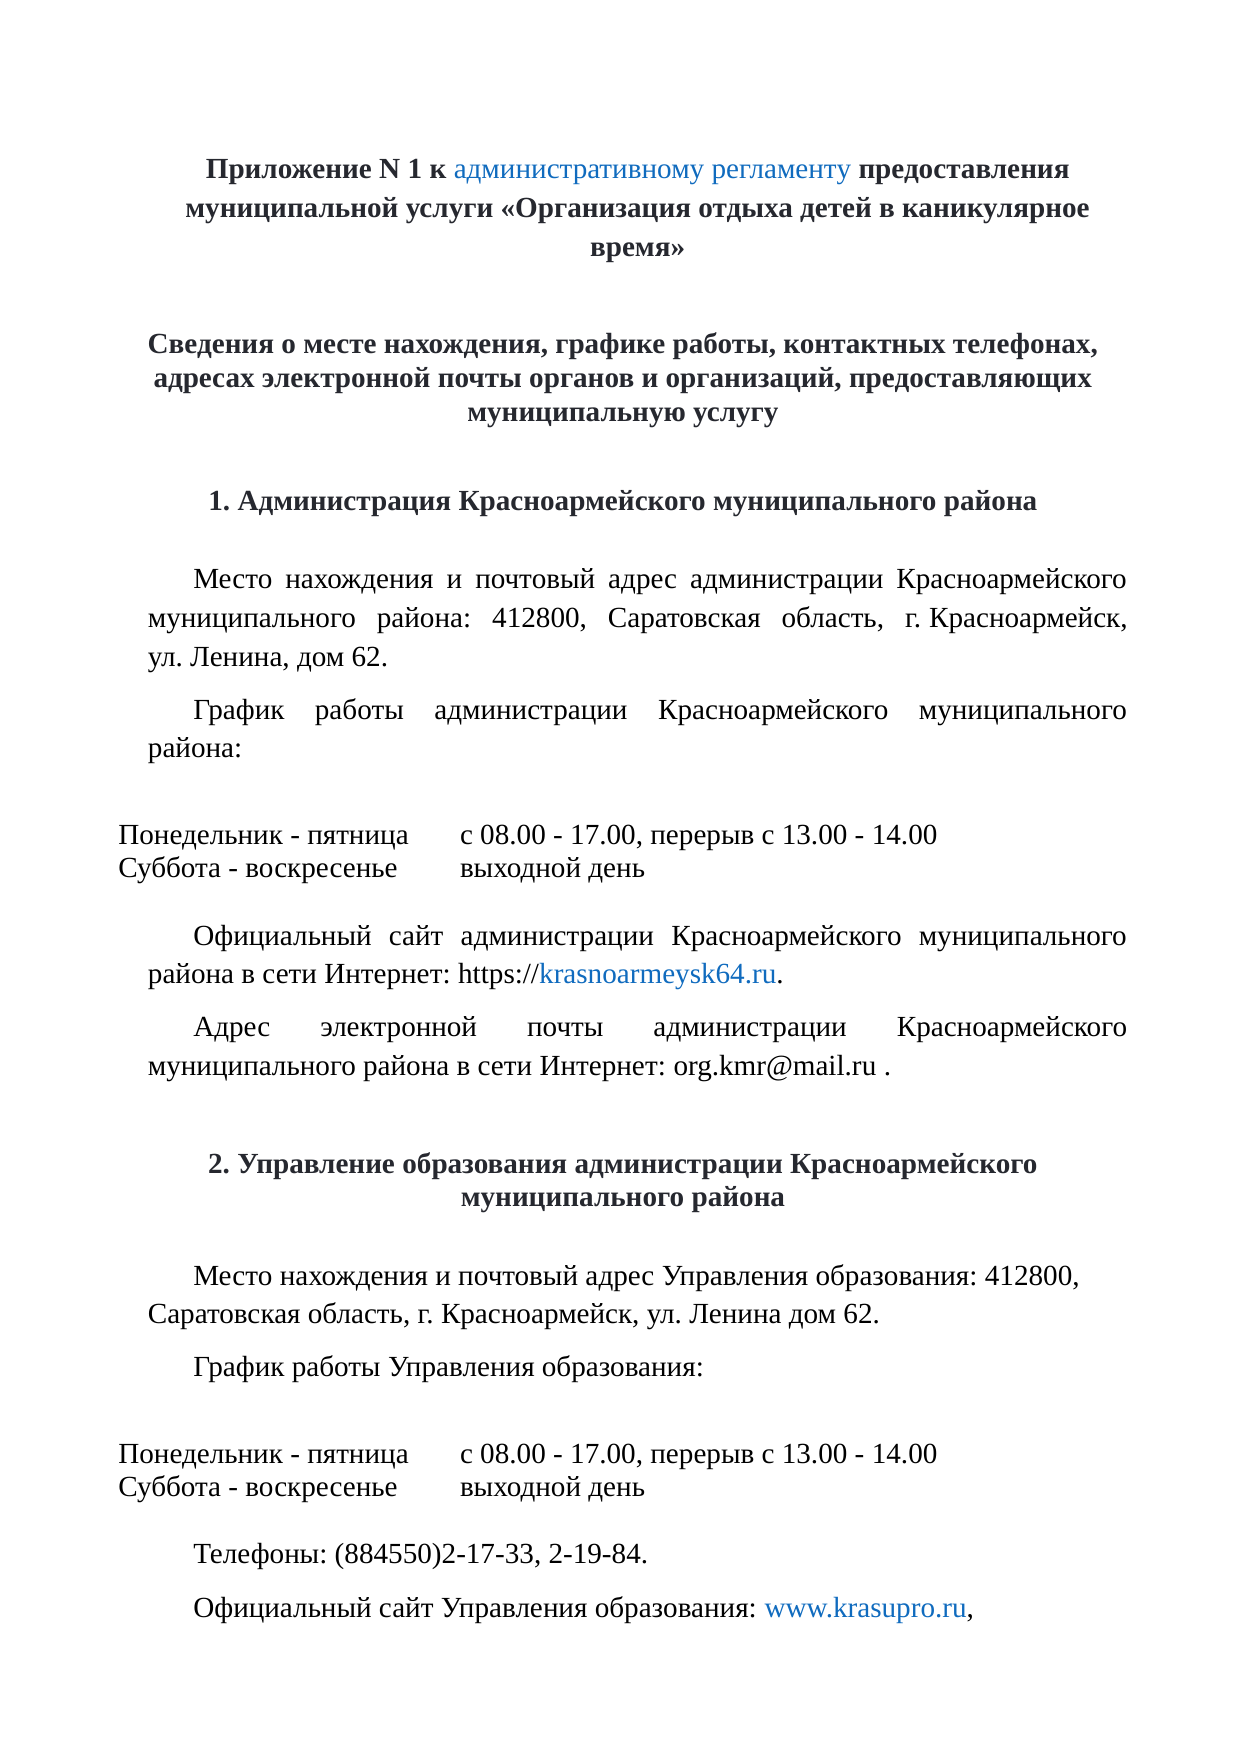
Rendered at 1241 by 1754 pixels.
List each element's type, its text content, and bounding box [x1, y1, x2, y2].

text График работы администрации Красноармейского муниципального района: [148, 692, 1127, 764]
text Официальный сайт Управления образования: www.krasupro.ru, [148, 1590, 1127, 1623]
text Официальный сайт администрации Красноармейского муниципального района в сети Интернет: https://krasnoarmeysk64.ru. [148, 918, 1127, 990]
table_header с 08.00 - 17.00, перерыв с 13.00 - 14.00 [449, 817, 1045, 851]
text 2. Управление образования администрации Красноармейского муниципального района [118, 1146, 1127, 1213]
text Приложение N 1 к административному регламенту предоставления муниципальной услуги «Организация отдыха детей в каникулярное время» [148, 152, 1127, 262]
table_cell выходной день [449, 851, 1045, 884]
text Место нахождения и почтовый адрес администрации Красноармейского муниципального района: 412800, Саратовская область, г. Красноармейск, ул. Ленина, дом 62. [148, 562, 1127, 672]
text Телефоны: (884550)2-17-33, 2-19-84. [148, 1537, 1127, 1570]
table_cell Суббота - воскресенье [107, 1470, 448, 1503]
table_cell выходной день [449, 1470, 1045, 1503]
table_cell Суббота - воскресенье [107, 851, 448, 884]
table_header Понедельник - пятница [107, 1436, 448, 1469]
text Адрес электронной почты администрации Красноармейского муниципального района в сети Интернет: org.kmr@mail.ru . [148, 1009, 1127, 1081]
text Место нахождения и почтовый адрес Управления образования: 412800, Саратовская область, г. Красноармейск, ул. Ленина дом 62. [148, 1258, 1127, 1330]
text Сведения о месте нахождения, графике работы, контактных телефонах, адресах электронной почты органов и организаций, предоставляющих муниципальную услугу [118, 327, 1127, 427]
text График работы Управления образования: [148, 1349, 1127, 1383]
table_header Понедельник - пятница [107, 817, 448, 851]
table_header с 08.00 - 17.00, перерыв с 13.00 - 14.00 [449, 1436, 1045, 1469]
text 1. Администрация Красноармейского муниципального района [118, 483, 1127, 517]
